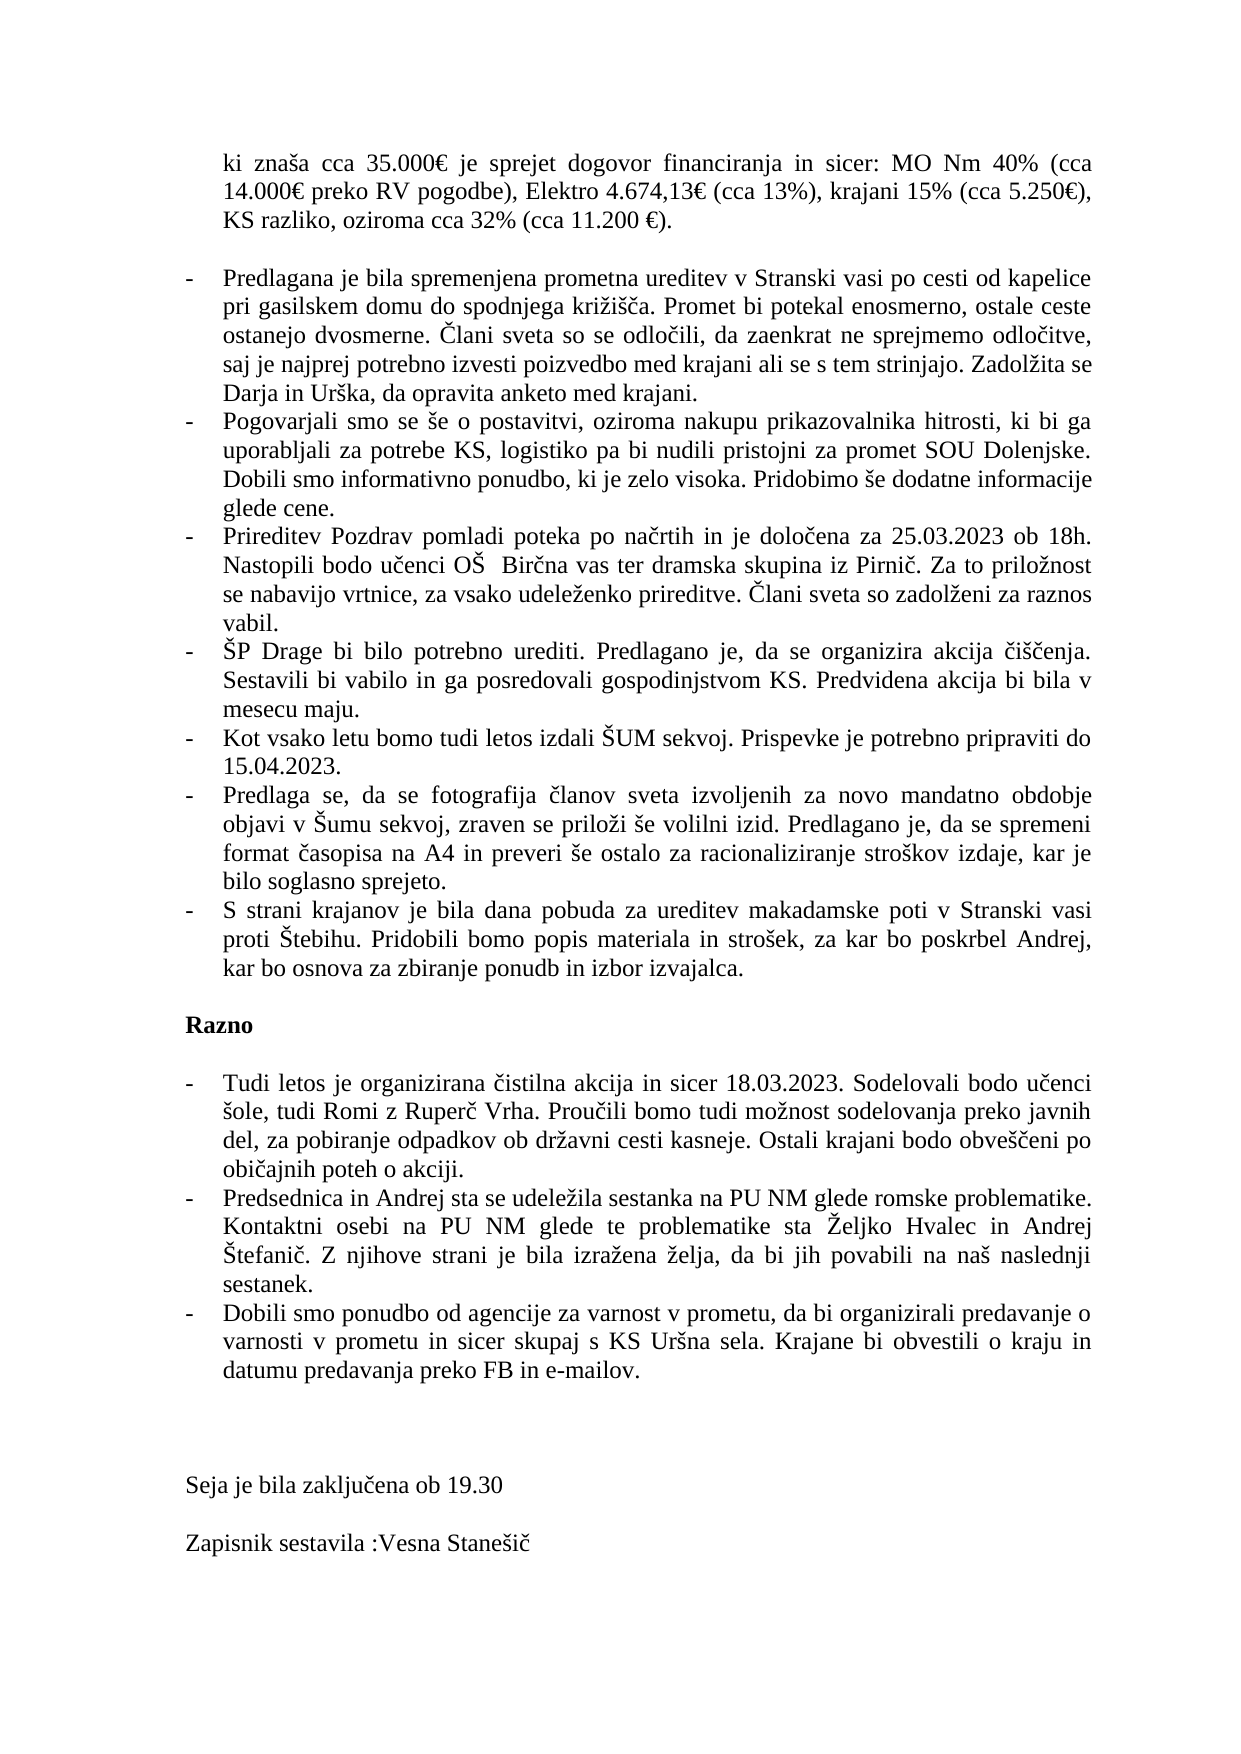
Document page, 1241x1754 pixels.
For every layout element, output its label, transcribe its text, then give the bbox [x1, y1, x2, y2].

text Zapisnik sestavila :Vesna Stanešič [185, 1528, 1093, 1556]
list ŠP Drage bi bilo potrebno urediti. Predlagano je, da se organizira akcija čiščenja. Sestavili bi vabilo in ga posredovali gospodinjstvom KS. Predvidena akcija bi bila v mesecu maju. [185, 636, 1093, 723]
list Dobili smo ponudbo od agencije za varnost v prometu, da bi organizirali predavanje o varnosti v prometu in sicer skupaj s KS Uršna sela. Krajane bi obvestili o kraju in datumu predavanja preko FB in e-mailov. [185, 1298, 1093, 1384]
text Seja je bila zaključena ob 19.30 [185, 1470, 1093, 1499]
list Tudi letos je organizirana čistilna akcija in sicer 18.03.2023. Sodelovali bodo učenci šole, tudi Romi z Ruperč Vrha. Proučili bomo tudi možnost sodelovanja preko javnih del, za pobiranje odpadkov ob državni cesti kasneje. Ostali krajani bodo obveščeni po običajnih poteh o akciji. [185, 1068, 1093, 1183]
list Pogovarjali smo se še o postavitvi, oziroma nakupu prikazovalnika hitrosti, ki bi ga uporabljali za potrebe KS, logistiko pa bi nudili pristojni za promet SOU Dolenjske. Dobili smo informativno ponudbo, ki je zelo visoka. Pridobimo še dodatne informacije glede cene. [185, 406, 1093, 521]
list S strani krajanov je bila dana pobuda za ureditev makadamske poti v Stranski vasi proti Štebihu. Pridobili bomo popis materiala in strošek, za kar bo poskrbel Andrej, kar bo osnova za zbiranje ponudb in izbor izvajalca. [185, 895, 1093, 981]
list Kot vsako letu bomo tudi letos izdali ŠUM sekvoj. Prispevke je potrebno pripraviti do 15.04.2023. [185, 723, 1093, 780]
list Prireditev Pozdrav pomladi poteka po načrtih in je določena za 25.03.2023 ob 18h. Nastopili bodo učenci OŠ Birčna vas ter dramska skupina iz Pirnič. Za to priložnost se nabavijo vrtnice, za vsako udeleženko prireditve. Člani sveta so zadolženi za raznos vabil. [185, 521, 1093, 636]
list Predlaga se, da se fotografija članov sveta izvoljenih za novo mandatno obdobje objavi v Šumu sekvoj, zraven se priloži še volilni izid. Predlagano je, da se spremeni format časopisa na A4 in preveri še ostalo za racionaliziranje stroškov izdaje, kar je bilo soglasno sprejeto. [185, 780, 1093, 895]
text Razno [185, 1010, 1093, 1039]
list Predlagana je bila spremenjena prometna ureditev v Stranski vasi po cesti od kapelice pri gasilskem domu do spodnjega križišča. Promet bi potekal enosmerno, ostale ceste ostanejo dvosmerne. Člani sveta so se odločili, da zaenkrat ne sprejmemo odločitve, saj je najprej potrebno izvesti poizvedbo med krajani ali se s tem strinjajo. Zadolžita se Darja in Urška, da opravita anketo med krajani. [185, 263, 1093, 406]
list Predsednica in Andrej sta se udeležila sestanka na PU NM glede romske problematike. Kontaktni osebi na PU NM glede te problematike sta Željko Hvalec in Andrej Štefanič. Z njihove strani je bila izražena želja, da bi jih povabili na naš naslednji sestanek. [185, 1183, 1093, 1298]
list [185, 148, 1093, 234]
